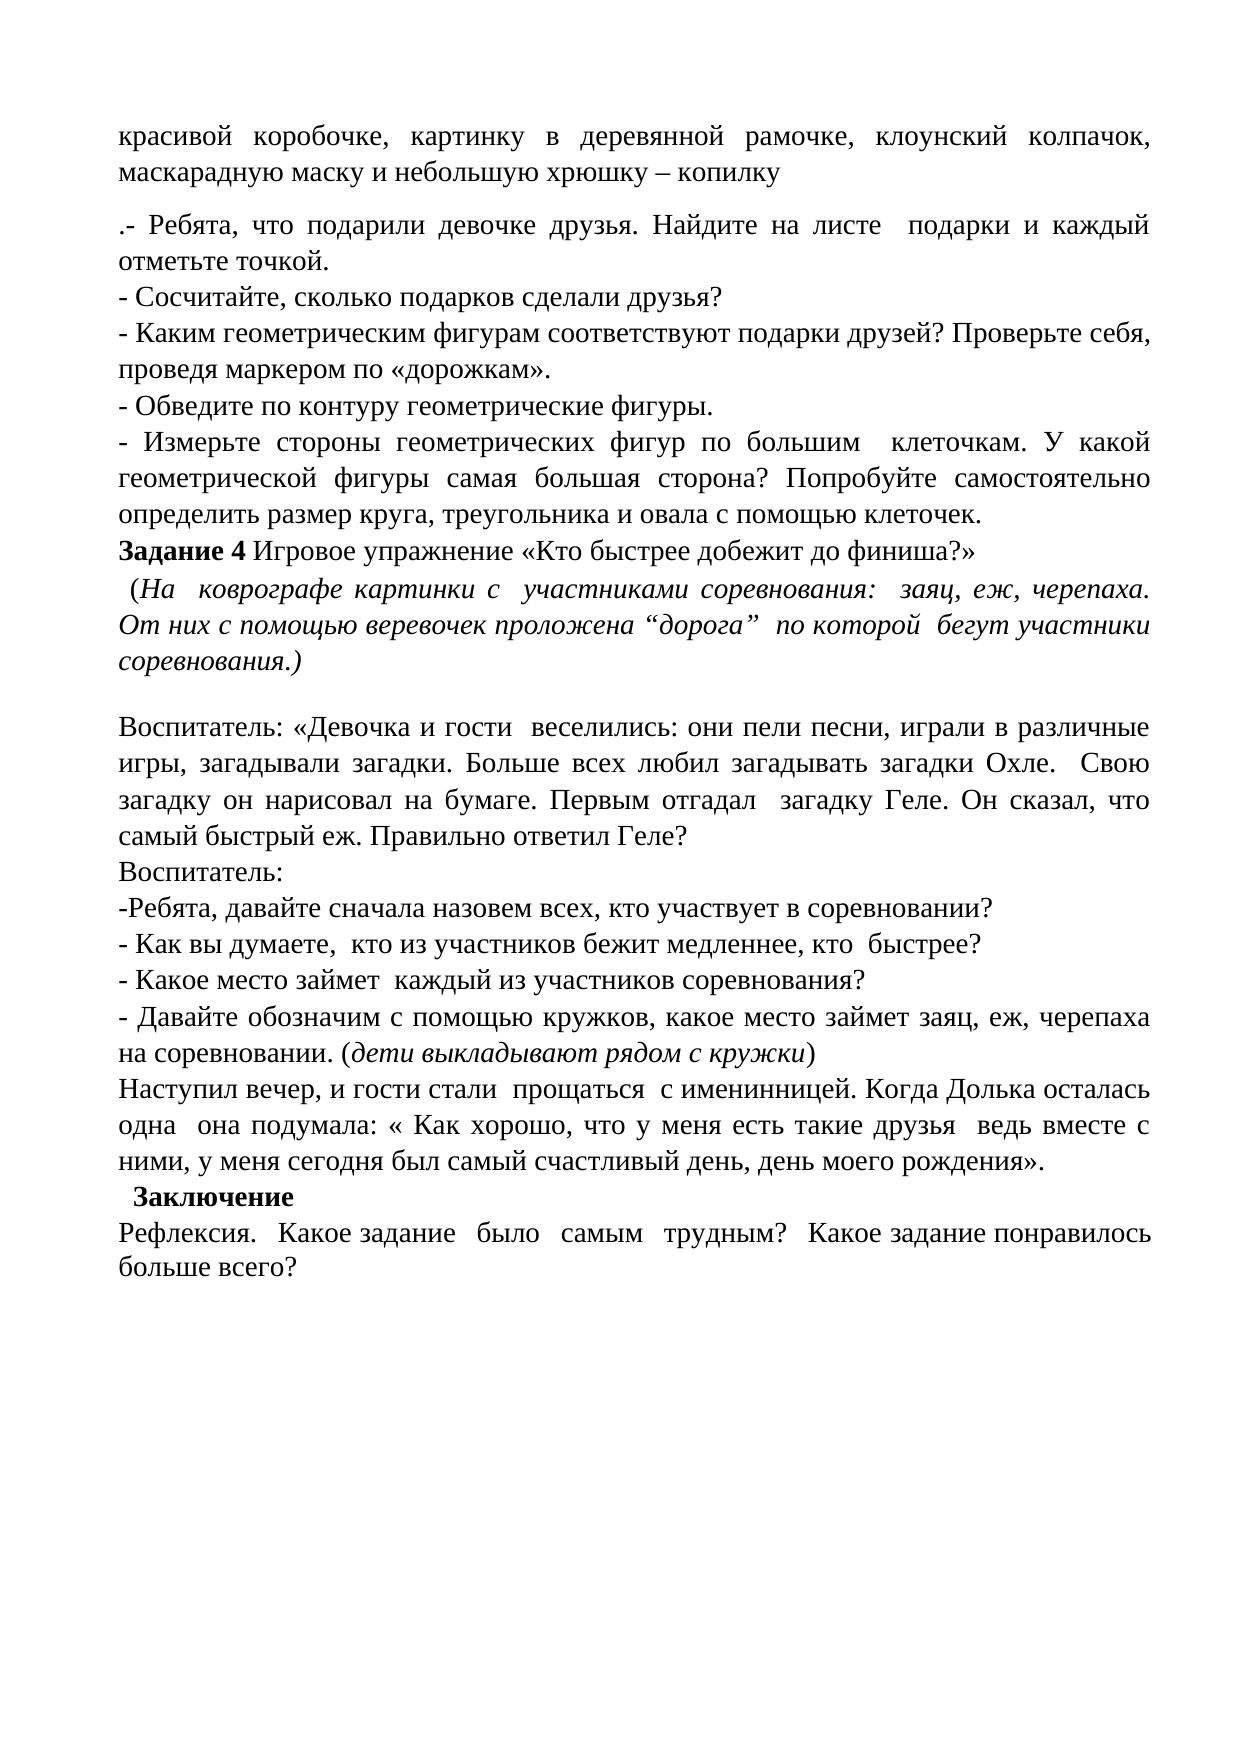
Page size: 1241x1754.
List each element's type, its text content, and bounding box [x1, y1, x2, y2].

text - Сосчитайте, сколько подарков сделали друзья? [118, 279, 1152, 313]
text Наступил вечер, и гости стали прощаться с именинницей. Когда Долька осталась одна она подумала: « Как хорошо, что у меня есть такие друзья ведь вместе с ними, у меня сегодня был самый счастливый день, день моего рождения». [118, 1071, 1152, 1177]
text - Каким геометрическим фигурам соответствуют подарки друзей? Проверьте себя, проведя маркером по «дорожкам». [118, 316, 1152, 385]
text - Как вы думаете, кто из участников бежит медленнее, кто быстрее? [118, 926, 1152, 960]
text (На коврографе картинки с участниками соревнования: заяц, еж, черепаха. От них с помощью веревочек проложена “дорога” по которой бегут участники соревнования.) [118, 571, 1152, 677]
text - Какое место займет каждый из участников соревнования? [118, 962, 1152, 996]
text Воспитатель: [118, 854, 1152, 888]
text Задание 4 Игровое упражнение «Кто быстрее добежит до финиша?» [118, 532, 1152, 568]
text - Измерьте стороны геометрических фигур по большим клеточкам. У какой геометрической фигуры самая большая сторона? Попробуйте самостоятельно определить размер круга, треугольника и овала с помощью клеточек. [118, 424, 1152, 530]
text Заключение [118, 1179, 1152, 1213]
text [118, 118, 1152, 188]
text -Ребята, давайте сначала назовем всех, кто участвует в соревновании? [118, 890, 1152, 924]
text .- Ребята, что подарили девочке друзья. Найдите на листе подарки и каждый отметьте точкой. [118, 207, 1152, 277]
text Воспитатель: «Девочка и гости веселились: они пели песни, играли в различные игры, загадывали загадки. Больше всех любил загадывать загадки Охле. Свою загадку он нарисовал на бумаге. Первым отгадал загадку Геле. Он сказал, что самый быстрый еж. Правильно ответил Геле? [118, 709, 1152, 851]
text - Обведите по контуру геометрические фигуры. [118, 388, 1152, 421]
text Рефлексия. Какое задание было самым трудным? Какое задание понравилось больше всего? [118, 1216, 1152, 1283]
text - Давайте обозначим с помощью кружков, какое место займет заяц, еж, черепаха на соревновании. (дети выкладывают рядом с кружки) [118, 999, 1152, 1068]
